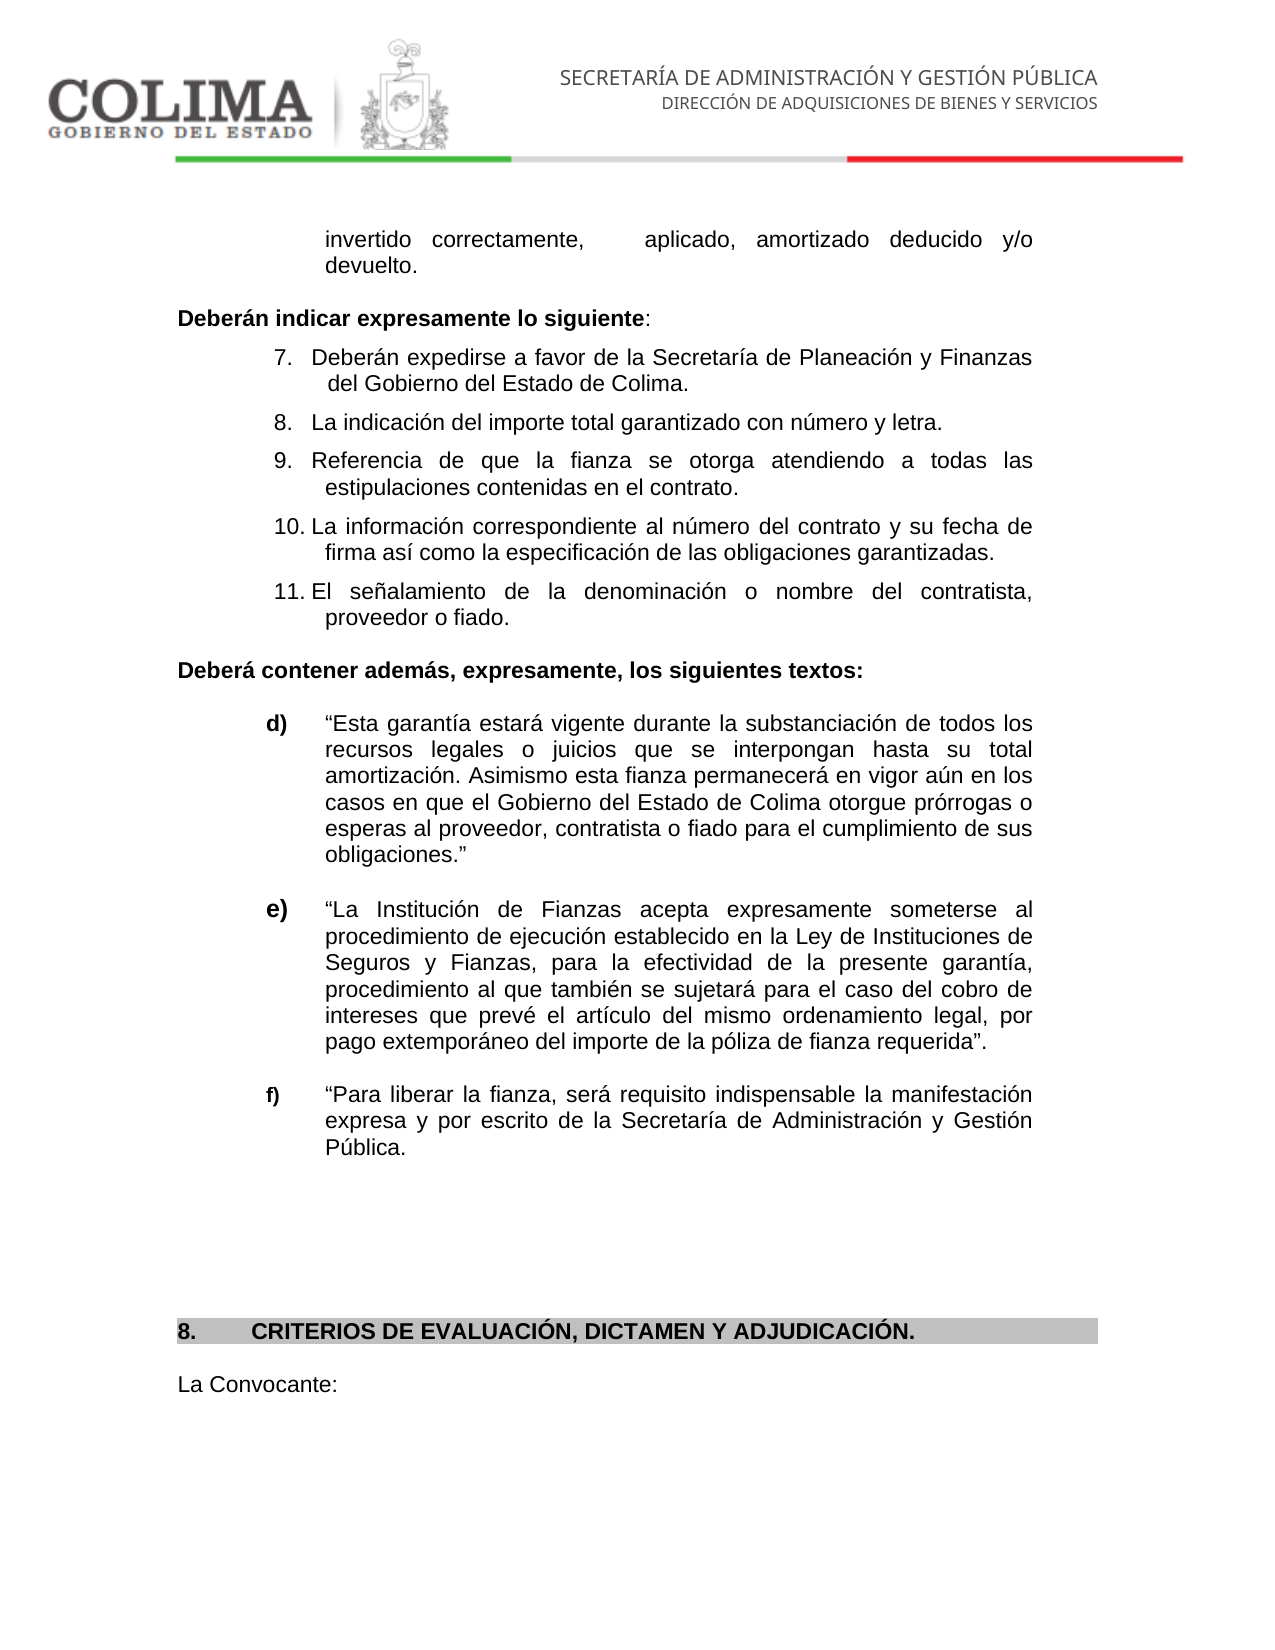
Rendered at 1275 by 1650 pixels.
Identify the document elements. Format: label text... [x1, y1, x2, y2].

list “Esta garantía estará vigente durante la substanciación de todos los recursos legales o juicios que se interpongan hasta su total amortización. Asimismo esta fianza permanecerá en vigor aún en los casos en que el Gobierno del Estado de Colima otorgue prórrogas o esperas al proveedor, contratista o fiado para el cumplimiento de sus obligaciones.” [266, 710, 1033, 868]
list Referencia de que la fianza se otorga atendiendo a todas las estipulaciones contenidas en el contrato. [274, 447, 1033, 500]
list La indicación del importe total garantizado con número y letra. [274, 409, 1033, 435]
list Deberán expedirse a favor de la Secretaría de Planeación y Finanzas del Gobierno del Estado de Colima. [274, 343, 1033, 396]
text 8. CRITERIOS DE EVALUACIÓN, DICTAMEN Y ADJUDICACIÓN. [177, 1318, 1098, 1344]
list “La Institución de Fianzas acepta expresamente someterse al procedimiento de ejecución establecido en la Ley de Instituciones de Seguros y Fianzas, para la efectividad de la presente garantía, procedimiento al que también se sujetará para el caso del cobro de intereses que prevé el artículo del mismo ordenamiento legal, por pago extemporáneo del importe de la póliza de fianza requerida”. [266, 894, 1033, 1055]
text La Convocante: [177, 1371, 1098, 1397]
list El señalamiento de la denominación o nombre del contratista, proveedor o fiado. [274, 578, 1033, 631]
text Deberá contener además, expresamente, los siguientes textos: [177, 657, 1098, 683]
list “Para liberar la fianza, será requisito indispensable la manifestación expresa y por escrito de la Secretaría de Administración y Gestión Pública. [266, 1081, 1033, 1160]
text Deberán indicar expresamente lo siguiente: [177, 304, 1098, 331]
picture [36, 36, 1189, 171]
list La información correspondiente al número del contrato y su fecha de firma así como la especificación de las obligaciones garantizadas. [274, 513, 1033, 565]
